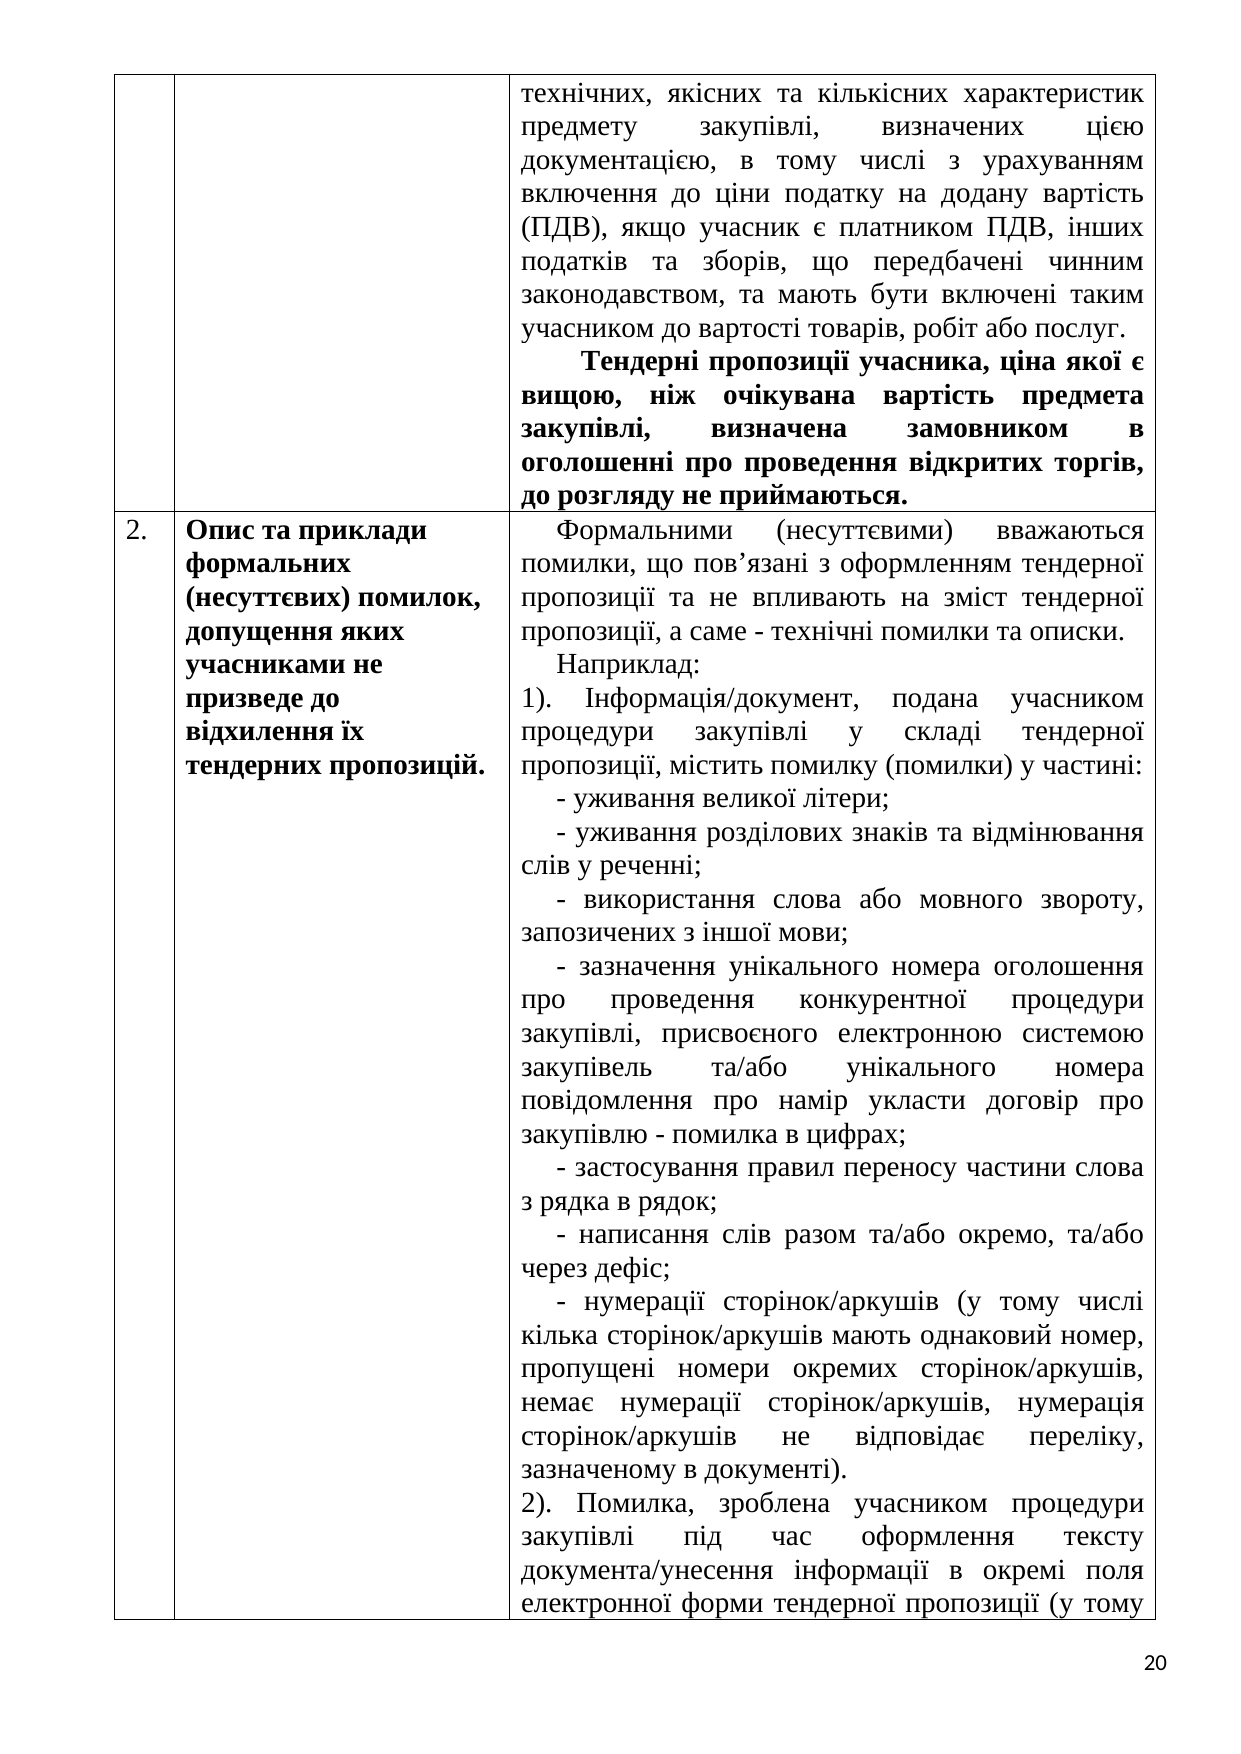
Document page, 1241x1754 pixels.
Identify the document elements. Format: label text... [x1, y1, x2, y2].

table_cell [510, 75, 1155, 511]
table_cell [175, 512, 509, 1619]
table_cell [175, 75, 509, 511]
table_cell 2. [115, 512, 174, 1619]
table_cell 1. [115, 75, 174, 511]
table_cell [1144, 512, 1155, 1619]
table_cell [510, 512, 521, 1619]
